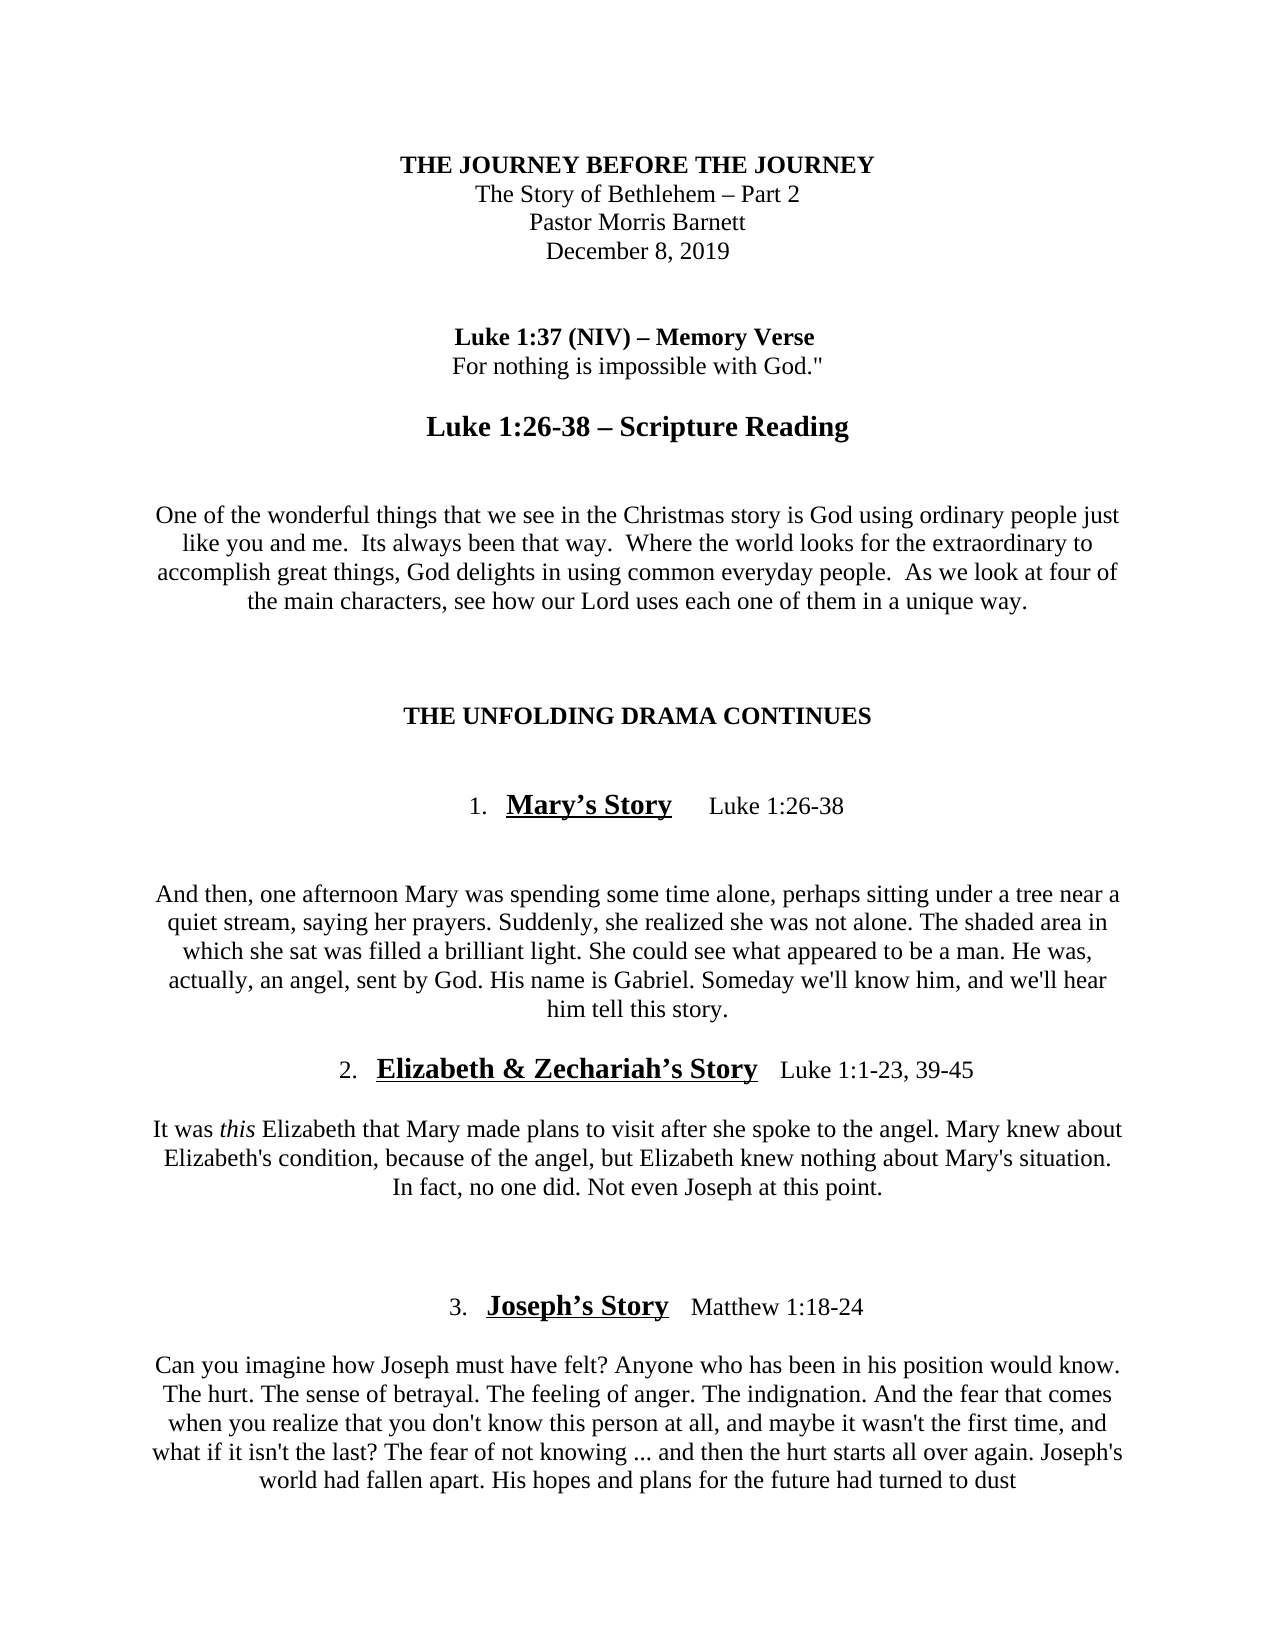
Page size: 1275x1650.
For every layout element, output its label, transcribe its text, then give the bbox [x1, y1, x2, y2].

text Luke 1:37 (NIV) – Memory Verse For nothing is impossible with God." [150, 322, 1125, 380]
text It was this Elizabeth that Mary made plans to visit after she spoke to the angel. Mary knew about Elizabeth's condition, because of the angel, but Elizabeth knew nothing about Mary's situation. In fact, no one did. Not even Joseph at this point. [150, 1114, 1125, 1201]
list Mary’s Story Luke 1:26-38 [187, 787, 1125, 821]
text THE JOURNEY BEFORE THE JOURNEY [150, 150, 1125, 179]
text Pastor Morris Barnett [150, 207, 1125, 236]
list Elizabeth & Zechariah’s Story Luke 1:1-23, 39-45 [187, 1052, 1125, 1085]
text Luke 1:26-38 – Scripture Reading [150, 409, 1125, 442]
text Can you imagine how Joseph must have felt? Anyone who has been in his position would know. The hurt. The sense of betrayal. The feeling of anger. The indignation. And the fear that comes when you realize that you don't know this person at all, and maybe it wasn't the first time, and what if it isn't the last? The fear of not knowing ... and then the hurt starts all over again. Joseph's world had fallen apart. His hopes and plans for the future had turned to dust [150, 1350, 1125, 1494]
text And then, one afternoon Mary was spending some time alone, perhaps sitting under a tree near a quiet stream, saying her prayers. Suddenly, she realized she was not alone. The shaded area in which she sat was filled a brilliant light. She could see what appeared to be a man. He was, actually, an angel, sent by God. His name is Gabriel. Someday we'll know him, and we'll hear him tell this story. [150, 879, 1125, 1022]
text The Story of Bethlehem – Part 2 [150, 179, 1125, 207]
text December 8, 2019 [150, 236, 1125, 265]
list Joseph’s Story Matthew 1:18-24 [187, 1288, 1125, 1321]
text THE UNFOLDING DRAMA CONTINUES [150, 701, 1125, 730]
text One of the wonderful things that we see in the Christmas story is God using ordinary people just like you and me. Its always been that way. Where the world looks for the extraordinary to accomplish great things, God delights in using common everyday people. As we look at four of the main characters, see how our Lord uses each one of them in a unique way. [150, 500, 1125, 615]
